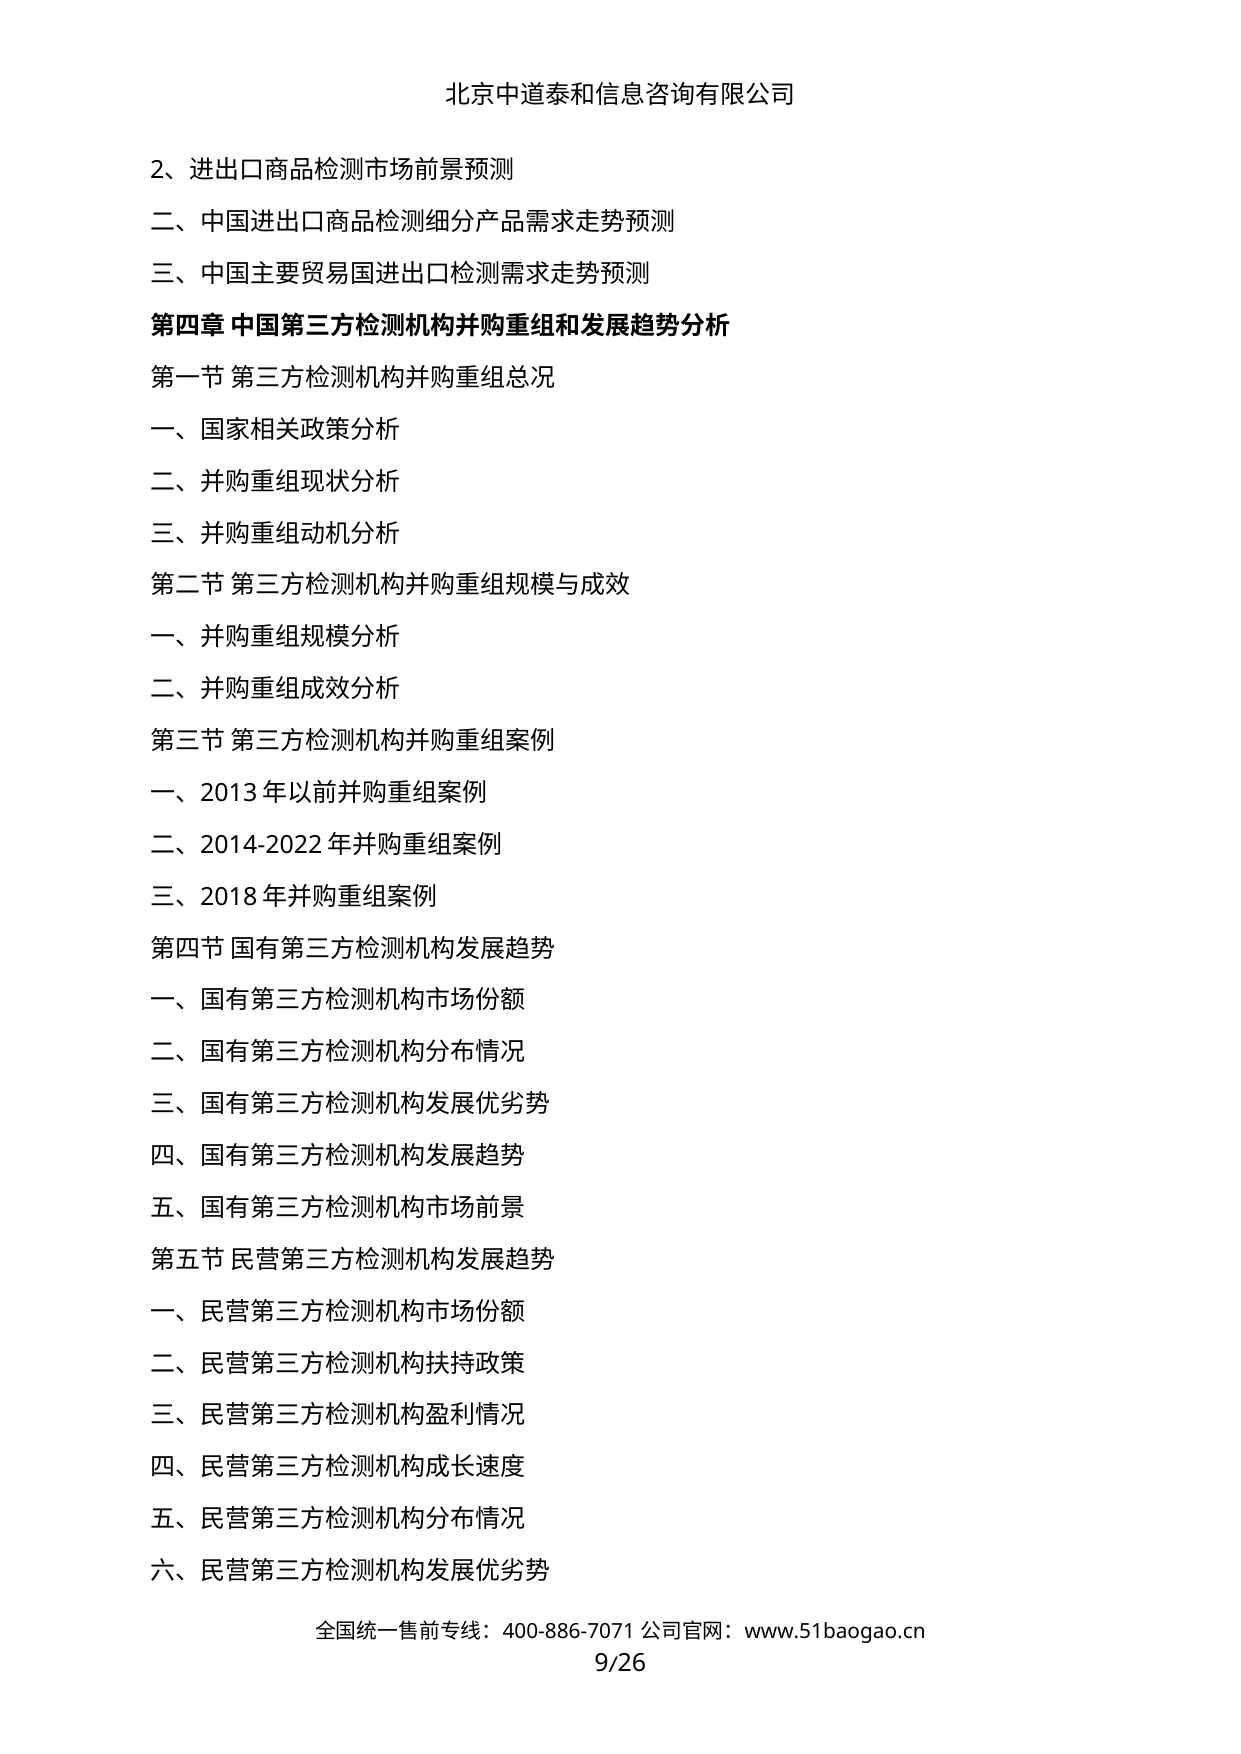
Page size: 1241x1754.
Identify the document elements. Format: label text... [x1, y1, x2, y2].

text 第四节 国有第三方检测机构发展趋势 [150, 928, 1090, 964]
text 二、国有第三方检测机构分布情况 [150, 1032, 1090, 1068]
text 一、国有第三方检测机构市场份额 [150, 980, 1090, 1016]
text 2、进出口商品检测市场前景预测 [150, 150, 1090, 186]
text 一、民营第三方检测机构市场份额 [150, 1291, 1090, 1327]
text 二、并购重组现状分析 [150, 461, 1090, 497]
text 第一节 第三方检测机构并购重组总况 [150, 357, 1090, 394]
text 六、民营第三方检测机构发展优劣势 [150, 1551, 1090, 1587]
text 四、民营第三方检测机构成长速度 [150, 1447, 1090, 1483]
text 第三节 第三方检测机构并购重组案例 [150, 721, 1090, 757]
text 二、并购重组成效分析 [150, 669, 1090, 705]
text 第二节 第三方检测机构并购重组规模与成效 [150, 565, 1090, 601]
text 三、中国主要贸易国进出口检测需求走势预测 [150, 254, 1090, 290]
text 一、并购重组规模分析 [150, 617, 1090, 653]
text 三、并购重组动机分析 [150, 513, 1090, 549]
text 五、国有第三方检测机构市场前景 [150, 1187, 1090, 1224]
text 五、民营第三方检测机构分布情况 [150, 1499, 1090, 1535]
text 三、2018年并购重组案例 [150, 876, 1090, 912]
text 一、2013年以前并购重组案例 [150, 772, 1090, 809]
text 第五节 民营第三方检测机构发展趋势 [150, 1239, 1090, 1276]
text 二、2014-2022年并购重组案例 [150, 824, 1090, 861]
text 三、民营第三方检测机构盈利情况 [150, 1395, 1090, 1431]
text 四、国有第三方检测机构发展趋势 [150, 1136, 1090, 1172]
text 三、国有第三方检测机构发展优劣势 [150, 1084, 1090, 1120]
text 一、国家相关政策分析 [150, 409, 1090, 446]
text 二、民营第三方检测机构扶持政策 [150, 1343, 1090, 1379]
text 第四章 中国第三方检测机构并购重组和发展趋势分析 [150, 306, 1090, 342]
text 二、中国进出口商品检测细分产品需求走势预测 [150, 202, 1090, 238]
